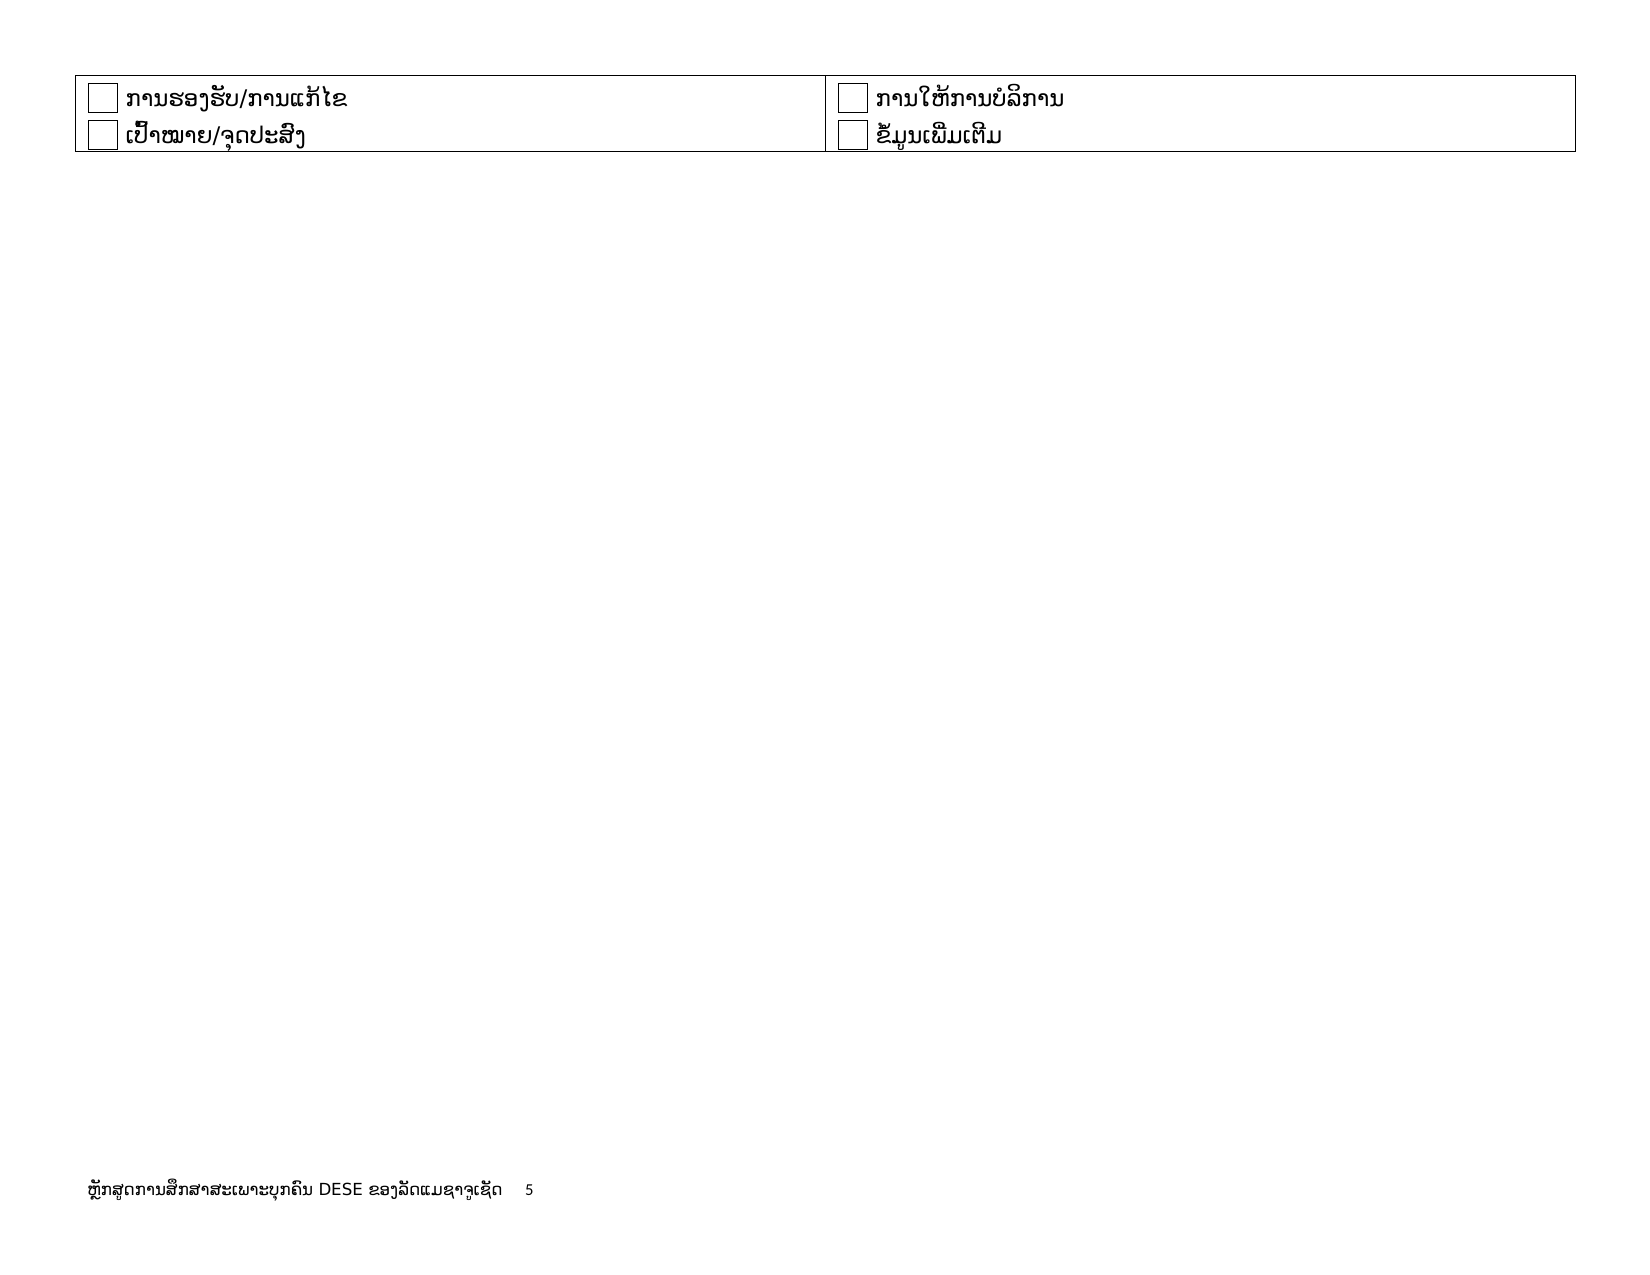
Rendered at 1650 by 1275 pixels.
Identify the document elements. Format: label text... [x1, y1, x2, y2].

table_header ການໃຫ້ການບໍລິການ ຂໍ້ມູນເພີ່ມເຕີມ [826, 76, 1575, 151]
table_header ການຮອງຮັບ/ການແກ້ໄຂ ເປົ້າໝາຍ/ຈຸດປະສົງ [76, 76, 825, 151]
